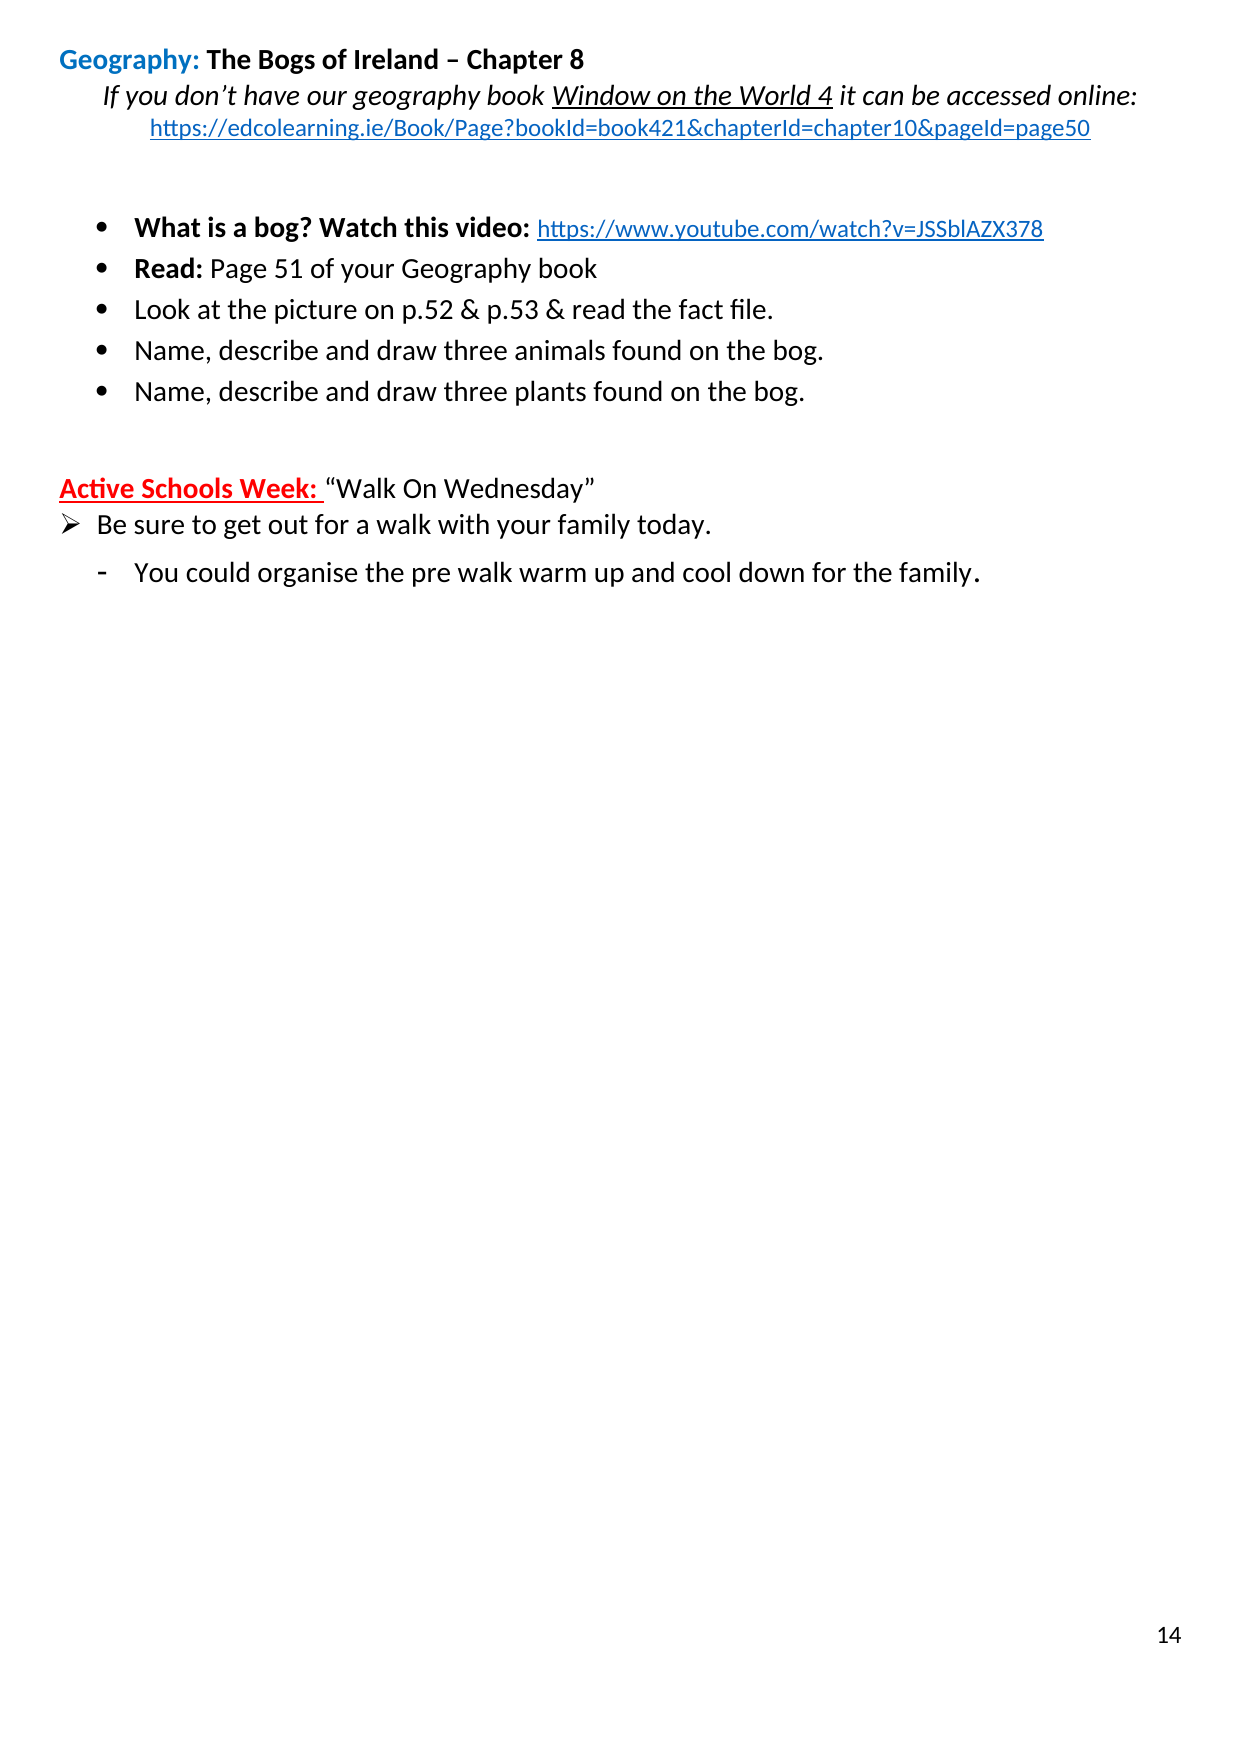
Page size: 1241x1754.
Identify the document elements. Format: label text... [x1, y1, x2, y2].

list Look at the picture on p.52 & p.53 & read the fact file. [97, 291, 1181, 327]
list What is a bog? Watch this video: https://www.youtube.com/watch?v=JSSblAZX378 [97, 209, 1181, 245]
list Name, describe and draw three animals found on the bog. [97, 332, 1181, 368]
text If you don’t have our geography book Window on the World 4 it can be accessed online: [59, 77, 1181, 113]
list Read: Page 51 of your Geography book [97, 250, 1181, 286]
list Name, describe and draw three plants found on the bog. [97, 373, 1181, 409]
text https://edcolearning.ie/Book/Page?bookId=book421&chapterId=chapter10&pageId=page50 [59, 113, 1181, 143]
text Active Schools Week: “Walk On Wednesday” [59, 470, 1181, 506]
list You could organise the pre walk warm up and cool down for the family. [97, 547, 1181, 592]
text Geography: The Bogs of Ireland – Chapter 8 [59, 41, 1181, 77]
list Be sure to get out for a walk with your family today. [59, 506, 1181, 542]
